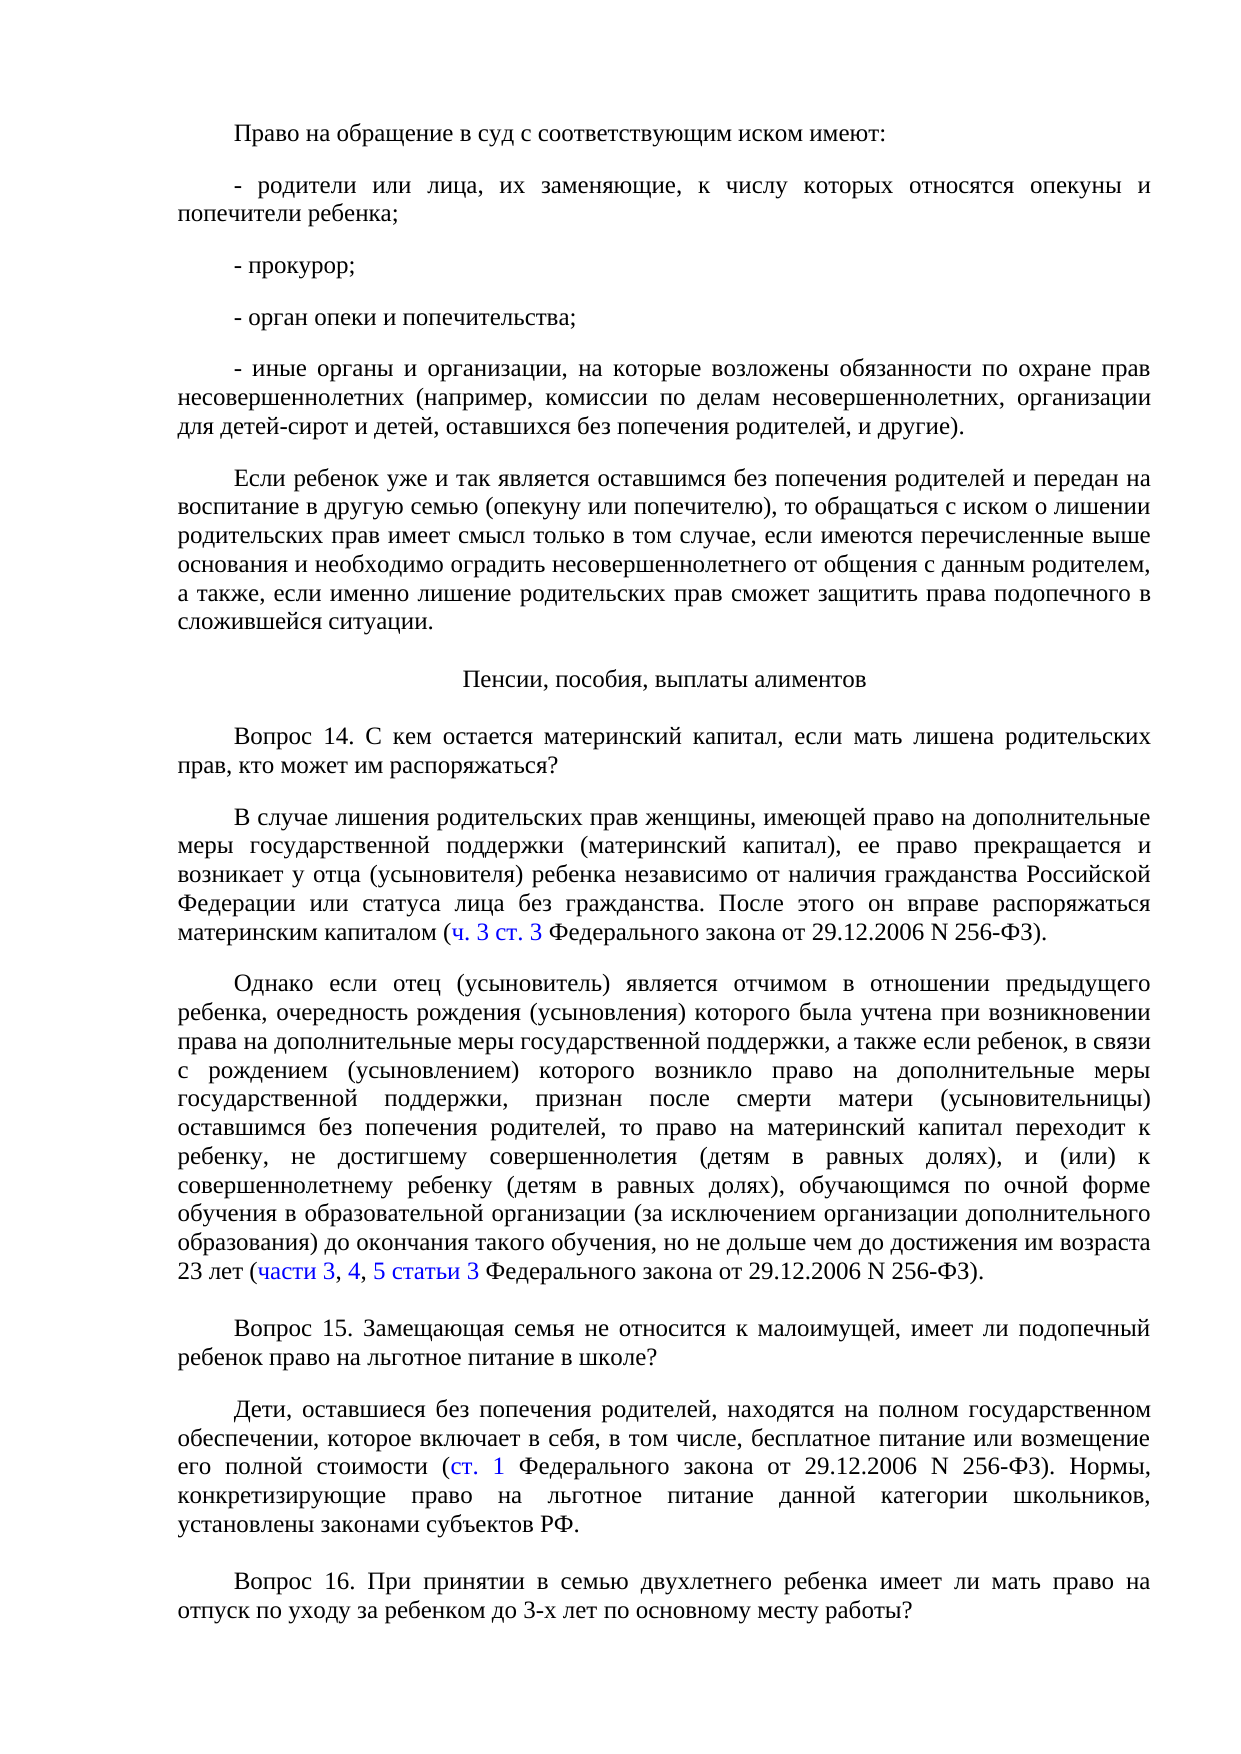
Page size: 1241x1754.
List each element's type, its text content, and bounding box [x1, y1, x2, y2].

text Если ребенок уже и так является оставшимся без попечения родителей и передан на воспитание в другую семью (опекуну или попечителю), то обращаться с иском о лишении родительских прав имеет смысл только в том случае, если имеются перечисленные выше основания и необходимо оградить несовершеннолетнего от общения с данным родителем, а также, если именно лишение родительских прав сможет защитить права подопечного в сложившейся ситуации. [177, 463, 1152, 635]
text Пенсии, пособия, выплаты алиментов [177, 664, 1152, 693]
text - иные органы и организации, на которые возложены обязанности по охране прав несовершеннолетних (например, комиссии по делам несовершеннолетних, организации для детей-сирот и детей, оставшихся без попечения родителей, и другие). [177, 353, 1152, 440]
text - родители или лица, их заменяющие, к числу которых относятся опекуны и попечители ребенка; [177, 170, 1152, 227]
text - орган опеки и попечительства; [177, 302, 1152, 331]
text Право на обращение в суд с соответствующим иском имеют: [177, 118, 1152, 147]
text Вопрос 16. При принятии в семью двухлетнего ребенка имеет ли мать право на отпуск по уходу за ребенком до 3-х лет по основному месту работы? [177, 1566, 1152, 1624]
text В случае лишения родительских прав женщины, имеющей право на дополнительные меры государственной поддержки (материнский капитал), ее право прекращается и возникает у отца (усыновителя) ребенка независимо от наличия гражданства Российской Федерации или статуса лица без гражданства. После этого он вправе распоряжаться материнским капиталом (ч. 3 ст. 3 Федерального закона от 29.12.2006 N 256-ФЗ). [177, 802, 1152, 946]
text Дети, оставшиеся без попечения родителей, находятся на полном государственном обеспечении, которое включает в себя, в том числе, бесплатное питание или возмещение его полной стоимости (ст. 1 Федерального закона от 29.12.2006 N 256-ФЗ). Нормы, конкретизирующие право на льготное питание данной категории школьников, установлены законами субъектов РФ. [177, 1394, 1152, 1538]
text Вопрос 15. Замещающая семья не относится к малоимущей, имеет ли подопечный ребенок право на льготное питание в школе? [177, 1313, 1152, 1371]
text Вопрос 14. С кем остается материнский капитал, если мать лишена родительских прав, кто может им распоряжаться? [177, 721, 1152, 779]
text - прокурор; [177, 250, 1152, 279]
text Однако если отец (усыновитель) является отчимом в отношении предыдущего ребенка, очередность рождения (усыновления) которого была учтена при возникновении права на дополнительные меры государственной поддержки, а также если ребенок, в связи с рождением (усыновлением) которого возникло право на дополнительные меры государственной поддержки, признан после смерти матери (усыновительницы) оставшимся без попечения родителей, то право на материнский капитал переходит к ребенку, не достигшему совершеннолетия (детям в равных долях), и (или) к совершеннолетнему ребенку (детям в равных долях), обучающимся по очной форме обучения в образовательной организации (за исключением организации дополнительного образования) до окончания такого обучения, но не дольше чем до достижения им возраста 23 лет (части 3, 4, 5 статьи 3 Федерального закона от 29.12.2006 N 256-ФЗ). [177, 968, 1152, 1285]
